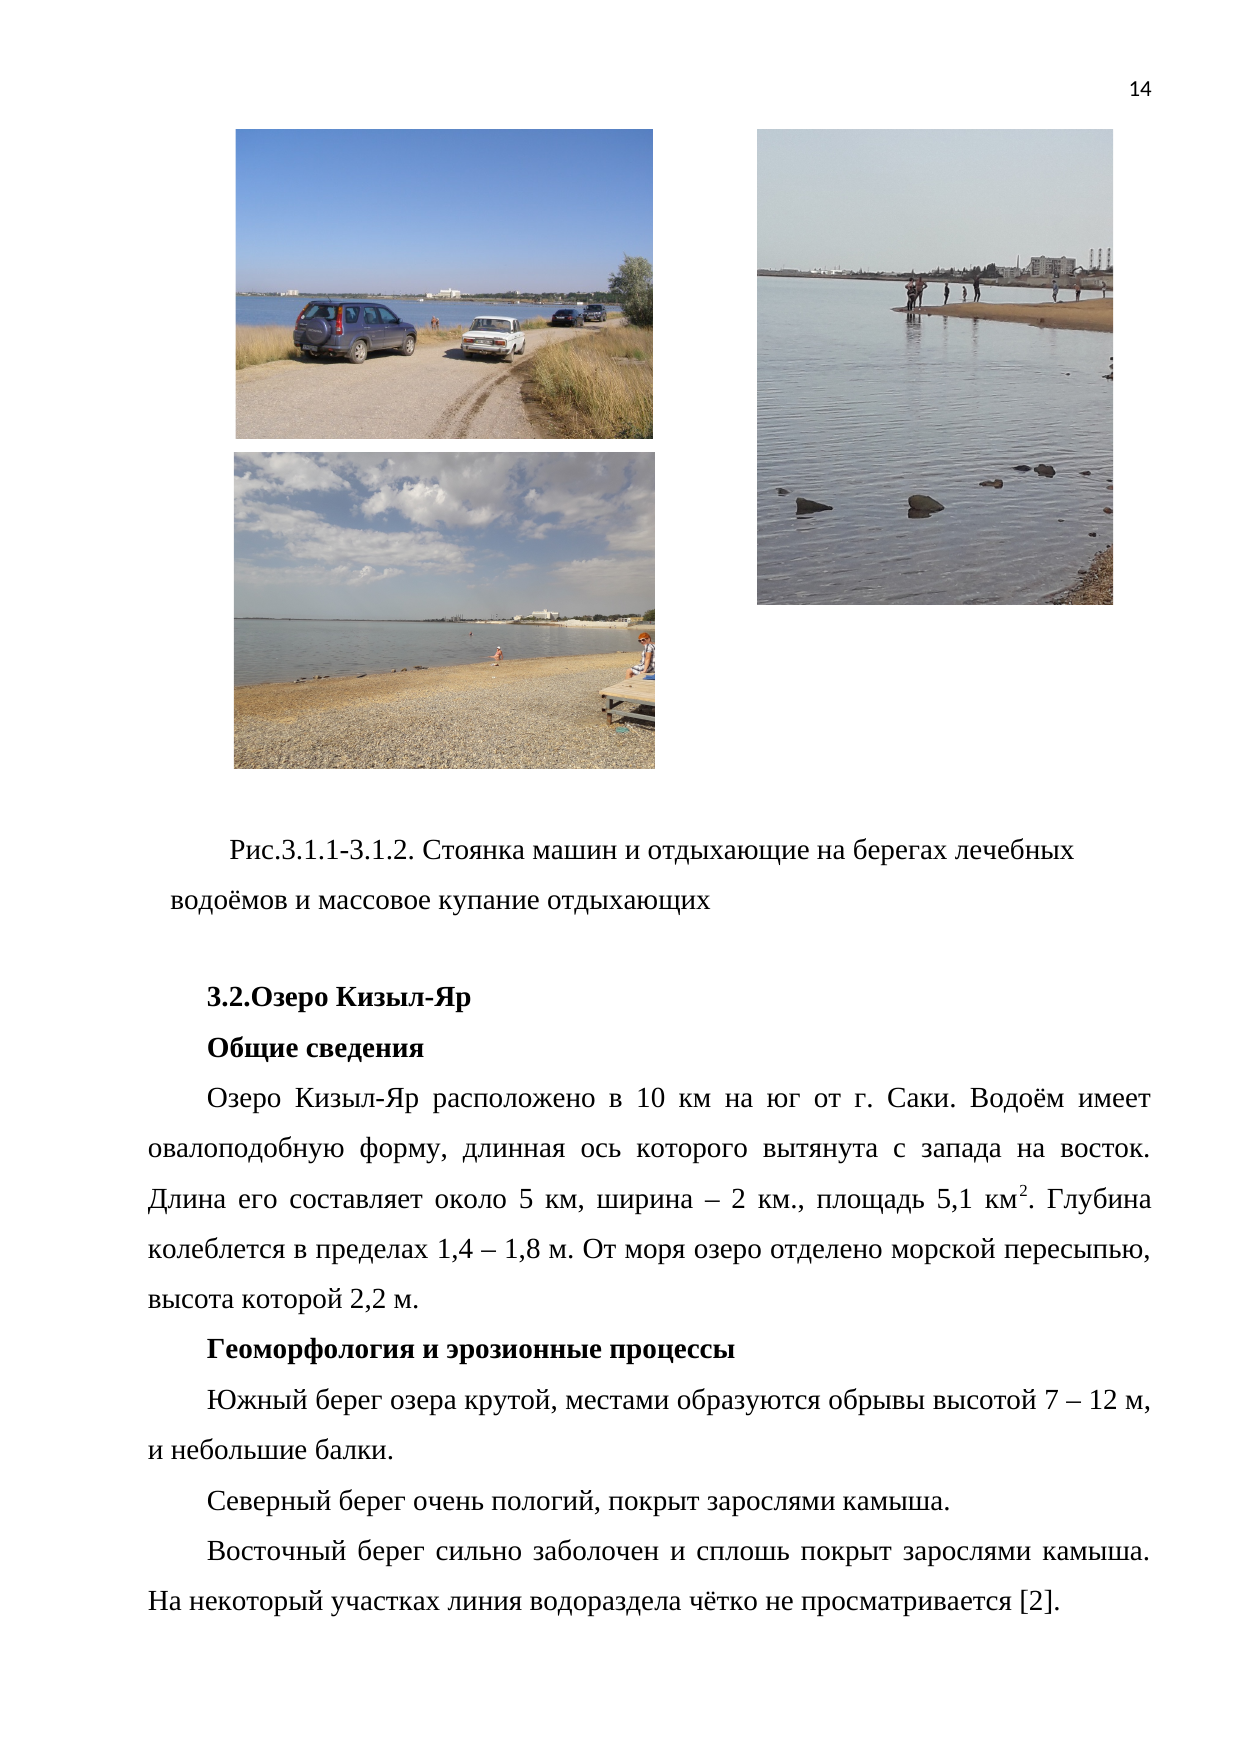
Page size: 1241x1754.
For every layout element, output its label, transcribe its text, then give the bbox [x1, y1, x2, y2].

table_cell [148, 130, 1152, 929]
picture [235, 129, 653, 439]
text 3.2.Озеро Кизыл-Яр [148, 979, 1152, 1013]
picture [233, 452, 655, 769]
picture [757, 129, 1114, 605]
text Северный берег очень пологий, покрыт зарослями камыша. [148, 1483, 1152, 1516]
text Восточный берег сильно заболочен и сплошь покрыт зарослями камыша. На некоторый участках линия водораздела чётко не просматривается [2]. [148, 1533, 1152, 1617]
text Южный берег озера крутой, местами образуются обрывы высотой 7 – 12 м, и небольшие балки. [148, 1382, 1152, 1466]
text Озеро Кизыл-Яр расположено в 10 км на юг от г. Саки. Водоём имеет овалоподобную форму, длинная ось которого вытянута с запада на восток. Длина его составляет около 5 км, ширина – 2 км., площадь 5,1 км2. Глубина колеблется в пределах 1,4 – 1,8 м. От моря озеро отделено морской пересыпью, высота которой 2,2 м. [148, 1080, 1152, 1315]
text Общие сведения [148, 1030, 1152, 1063]
text Геоморфология и эрозионные процессы [148, 1332, 1152, 1365]
